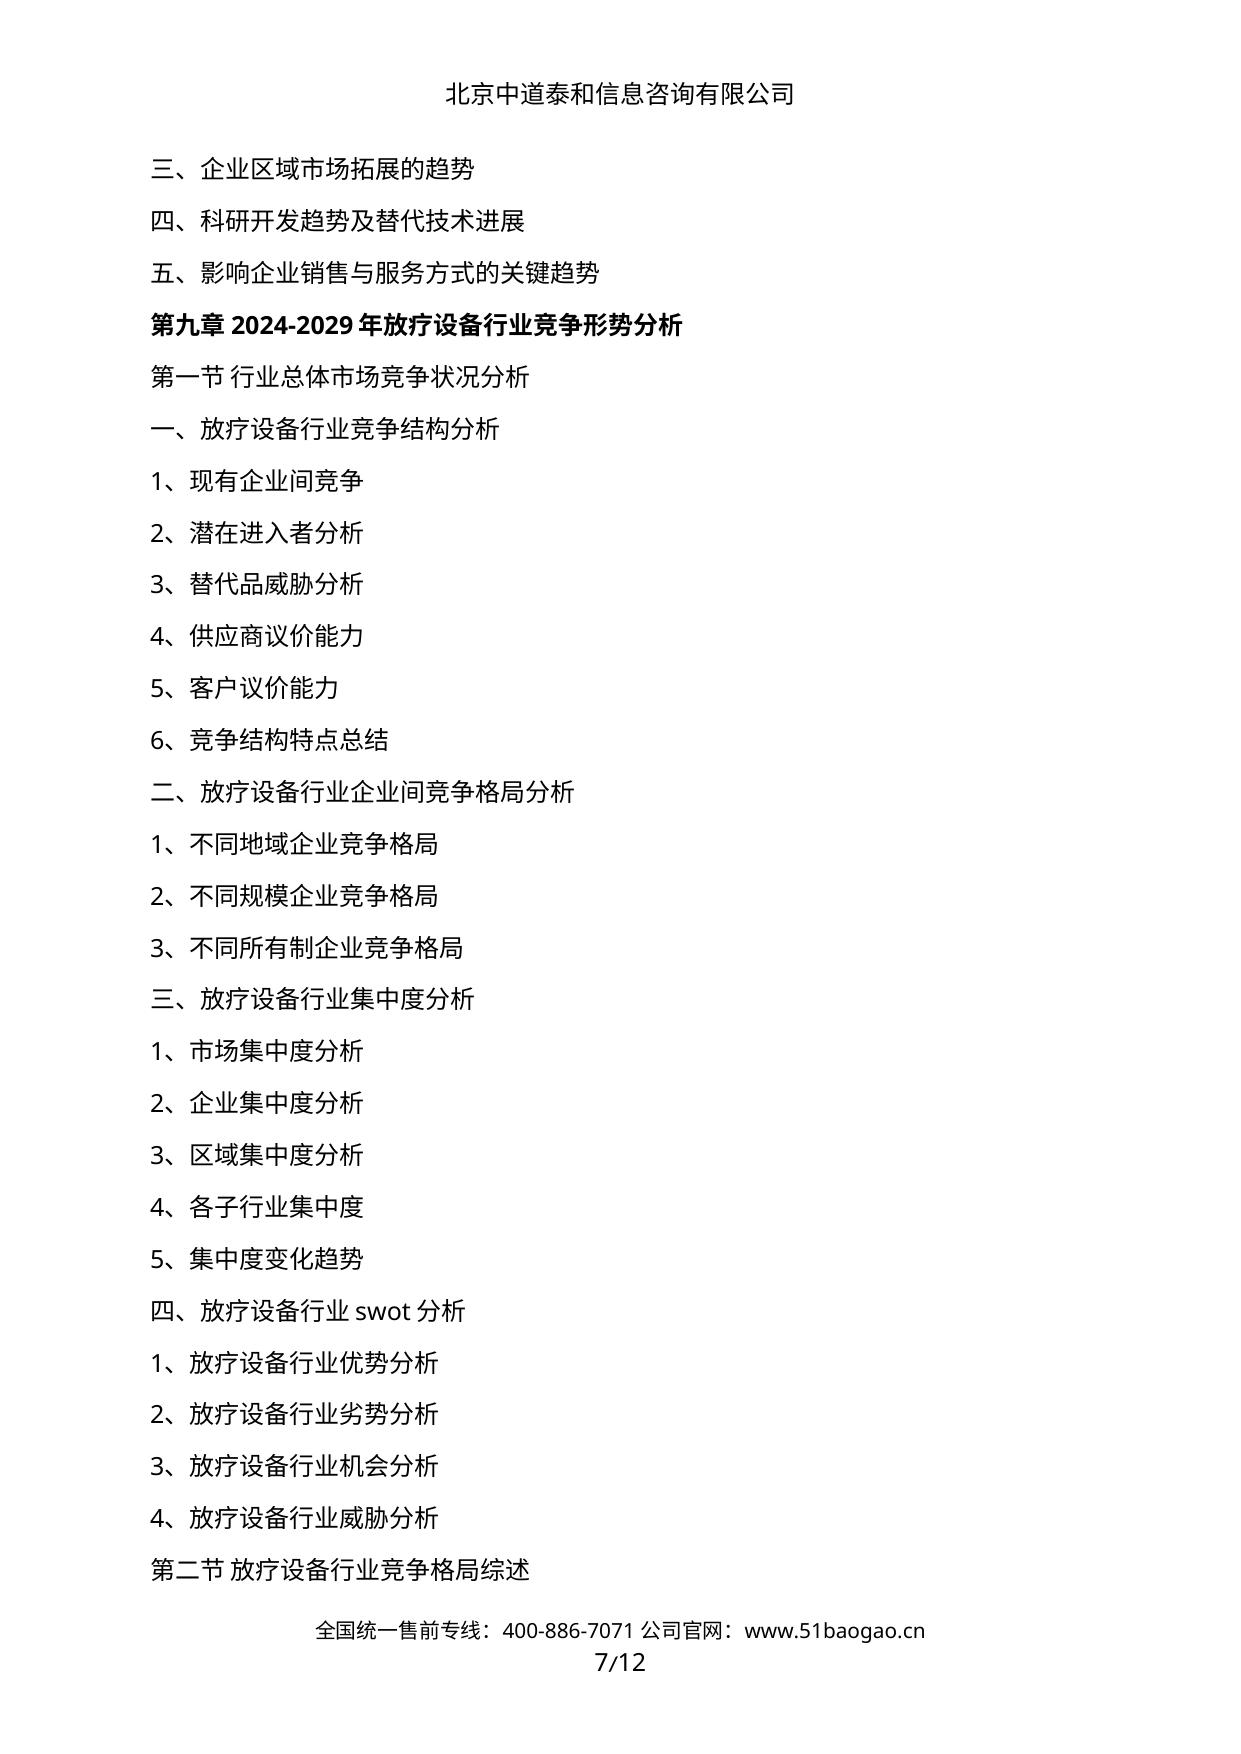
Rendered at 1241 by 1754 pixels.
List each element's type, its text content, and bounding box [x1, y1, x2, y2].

text 一、放疗设备行业竞争结构分析 [150, 409, 1090, 446]
text 1、市场集中度分析 [150, 1032, 1090, 1068]
text 第一节 行业总体市场竞争状况分析 [150, 357, 1090, 394]
text 四、科研开发趋势及替代技术进展 [150, 202, 1090, 238]
text 6、竞争结构特点总结 [150, 721, 1090, 757]
text 第二节 放疗设备行业竞争格局综述 [150, 1551, 1090, 1587]
text 2、不同规模企业竞争格局 [150, 876, 1090, 912]
text 4、各子行业集中度 [150, 1187, 1090, 1224]
text 2、潜在进入者分析 [150, 513, 1090, 549]
text 4、放疗设备行业威胁分析 [150, 1499, 1090, 1535]
text 3、不同所有制企业竞争格局 [150, 928, 1090, 964]
text 五、影响企业销售与服务方式的关键趋势 [150, 254, 1090, 290]
text 3、替代品威胁分析 [150, 565, 1090, 601]
text 第九章 2024-2029年放疗设备行业竞争形势分析 [150, 306, 1090, 342]
text 3、放疗设备行业机会分析 [150, 1447, 1090, 1483]
text 1、放疗设备行业优势分析 [150, 1343, 1090, 1379]
text 5、客户议价能力 [150, 669, 1090, 705]
text 4、供应商议价能力 [150, 617, 1090, 653]
text 二、放疗设备行业企业间竞争格局分析 [150, 772, 1090, 809]
text 三、放疗设备行业集中度分析 [150, 980, 1090, 1016]
text 1、现有企业间竞争 [150, 461, 1090, 497]
text 2、放疗设备行业劣势分析 [150, 1395, 1090, 1431]
text 三、企业区域市场拓展的趋势 [150, 150, 1090, 186]
text 5、集中度变化趋势 [150, 1239, 1090, 1276]
text 四、放疗设备行业swot分析 [150, 1291, 1090, 1327]
text 3、区域集中度分析 [150, 1136, 1090, 1172]
text 1、不同地域企业竞争格局 [150, 824, 1090, 861]
text 2、企业集中度分析 [150, 1084, 1090, 1120]
